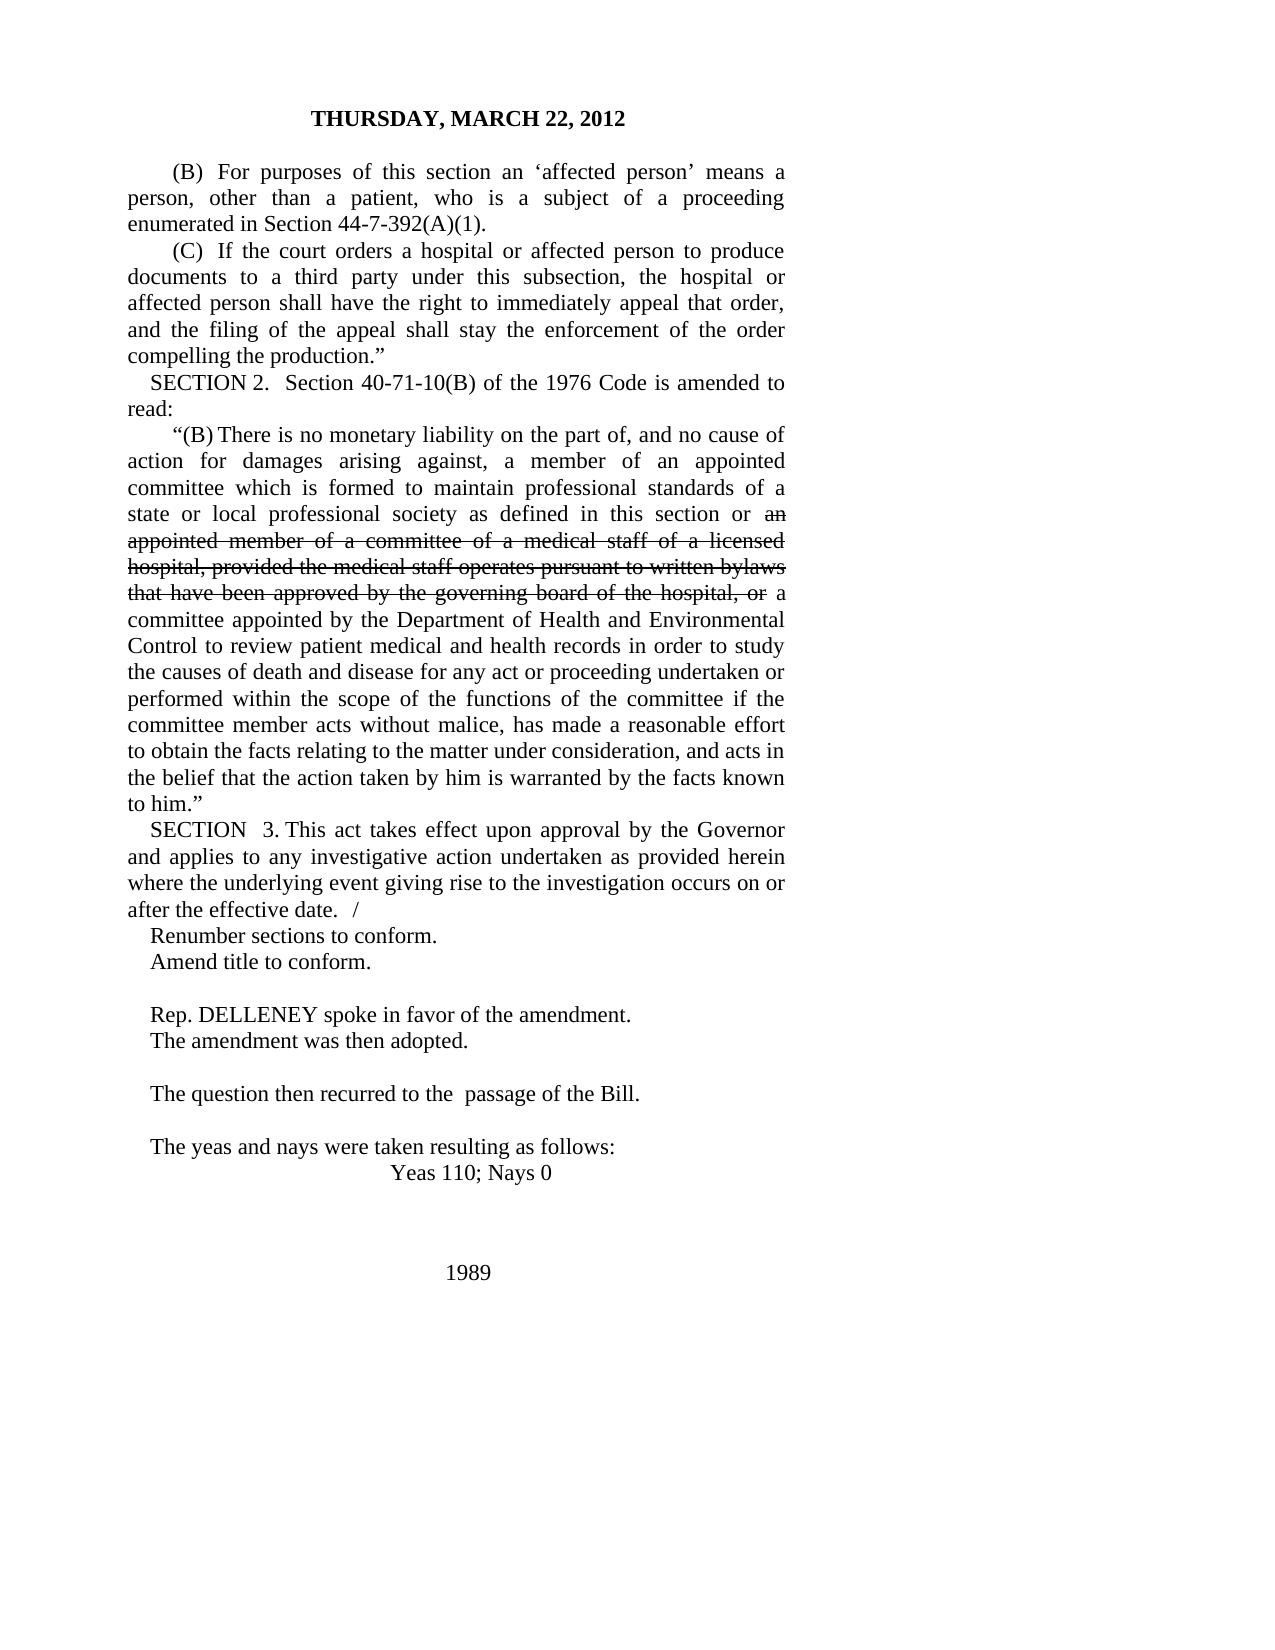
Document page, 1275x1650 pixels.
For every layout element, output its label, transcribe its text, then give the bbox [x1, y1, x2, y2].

text Amend title to conform. [127, 948, 786, 975]
text Rep. DELLENEY spoke in favor of the amendment. [127, 1001, 786, 1027]
text The amendment was then adopted. [127, 1027, 786, 1054]
text Yeas 110; Nays 0 [127, 1159, 786, 1186]
text Renumber sections to conform. [127, 922, 786, 948]
text (B) For purposes of this section an ‘affected person’ means a person, other than a patient, who is a subject of a proceeding enumerated in Section 44-7-392(A)(1). [127, 158, 786, 237]
text SECTION 2. Section 40-71-10(B) of the 1976 Code is amended to read: [127, 368, 786, 421]
text (C) If the court orders a hospital or affected person to produce documents to a third party under this subsection, the hospital or affected person shall have the right to immediately appeal that order, and the filing of the appeal shall stay the enforcement of the order compelling the production.” [127, 237, 786, 368]
text SECTION 3. This act takes effect upon approval by the Governor and applies to any investigative action undertaken as provided herein where the underlying event giving rise to the investigation occurs on or after the effective date. / [127, 817, 786, 922]
text “(B) There is no monetary liability on the part of, and no cause of action for damages arising against, a member of an appointed committee which is formed to maintain professional standards of a state or local professional society as defined in this section or an appointed member of a committee of a medical staff of a licensed hospital, provided the medical staff operates pursuant to written bylaws that have been approved by the governing board of the hospital, or a committee appointed by the Department of Health and Environmental Control to review patient medical and health records in order to study the causes of death and disease for any act or proceeding undertaken or performed within the scope of the functions of the committee if the committee member acts without malice, has made a reasonable effort to obtain the facts relating to the matter under consideration, and acts in the belief that the action taken by him is warranted by the facts known to him.” [127, 421, 786, 567]
text “(B) There is no monetary liability on the part of, and no cause of action for damages arising against, a member of an appointed committee which is formed to maintain professional standards of a state or local professional society as defined in this section or an appointed member of a committee of a medical staff of a licensed hospital, provided the medical staff operates pursuant to written bylaws that have been approved by the governing board of the hospital, or a committee appointed by the Department of Health and Environmental Control to review patient medical and health records in order to study the causes of death and disease for any act or proceeding undertaken or performed within the scope of the functions of the committee if the committee member acts without malice, has made a reasonable effort to obtain the facts relating to the matter under consideration, and acts in the belief that the action taken by him is warranted by the facts known to him.” [127, 569, 786, 817]
text The question then recurred to the passage of the Bill. [127, 1080, 786, 1106]
text The yeas and nays were taken resulting as follows: [127, 1133, 786, 1159]
